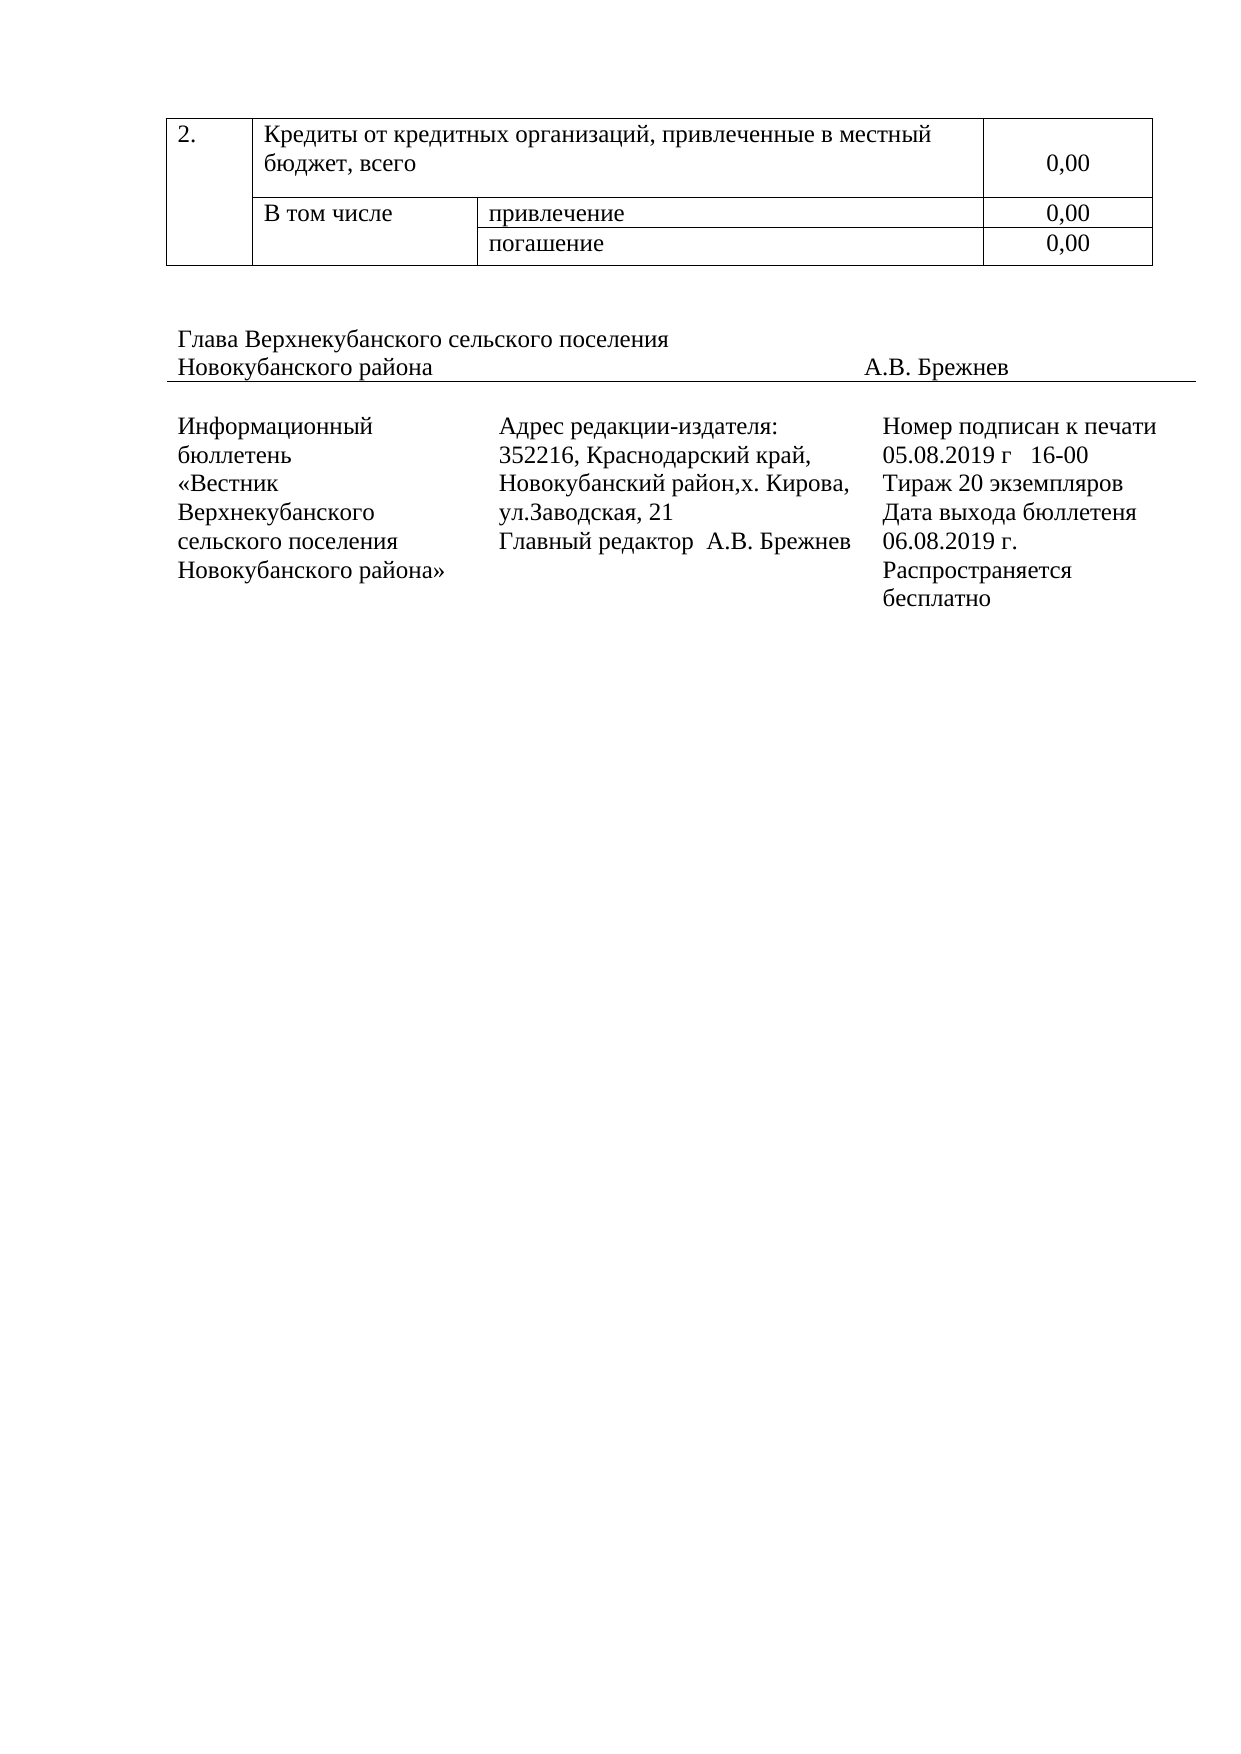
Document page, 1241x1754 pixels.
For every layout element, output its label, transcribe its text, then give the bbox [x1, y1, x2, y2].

table_cell 0,00 [984, 119, 1152, 197]
table_cell Кредиты от кредитных организаций, привлеченные в местный бюджет, всего [253, 119, 983, 197]
table_cell В том числе [253, 198, 477, 265]
table_cell погашение [478, 228, 983, 265]
table_header Информационный бюллетень «Вестник Верхнекубанского сельского поселения Новокубанского района» [167, 382, 487, 612]
table_cell 0,00 [984, 198, 1152, 227]
table_cell 2. [167, 119, 252, 265]
table_header Адрес редакции-издателя: 352216, Краснодарский край, Новокубанский район,х. Кирова, ул.Заводская, 21 Главный редактор А.В. Брежнев [488, 382, 871, 612]
table_header Номер подписан к печати 05.08.2019 г 16-00 Тираж 20 экземпляров Дата выхода бюллетеня 06.08.2019 г. Распространяется бесплатно [872, 382, 1196, 612]
text Глава Верхнекубанского сельского поселения [177, 324, 1181, 352]
text Новокубанского района А.В. Брежнев [177, 352, 1181, 381]
table_cell привлечение [478, 198, 983, 227]
table_cell 0,00 [984, 228, 1152, 265]
